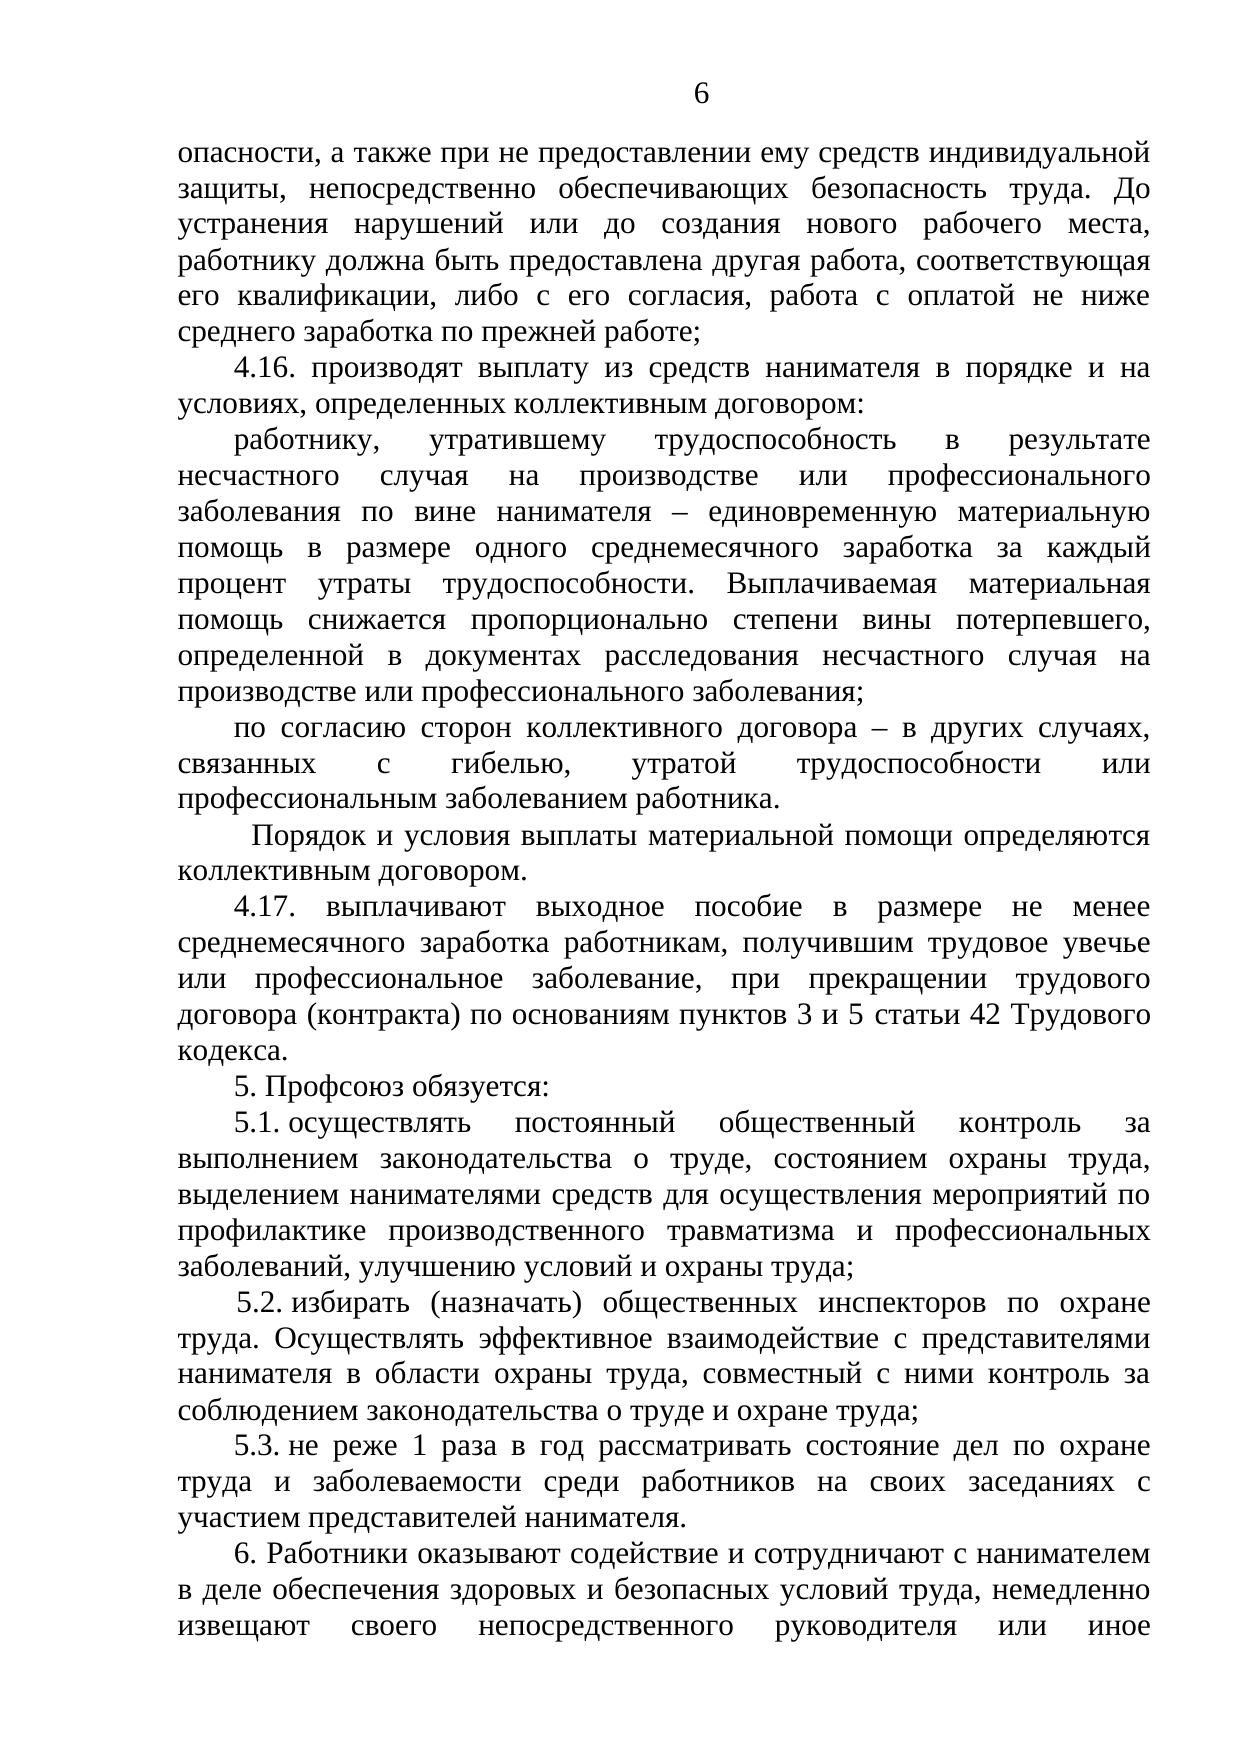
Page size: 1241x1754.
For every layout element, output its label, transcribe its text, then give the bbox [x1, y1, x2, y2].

text работнику, утратившему трудоспособность в результате несчастного случая на производстве или профессионального заболевания по вине нанимателя – единовременную материальную помощь в размере одного среднемесячного заработка за каждый процент утраты трудоспособности. Выплачиваемая материальная помощь снижается пропорционально степени вины потерпевшего, определенной в документах расследования несчастного случая на производстве или профессионального заболевания; [177, 420, 1152, 708]
text Порядок и условия выплаты материальной помощи определяются коллективным договором. [177, 816, 1152, 888]
list 5.1. осуществлять постоянный общественный контроль за выполнением законодательства о труде, состоянием охраны труда, выделением нанимателями средств для осуществления мероприятий по профилактике производственного травматизма и профессиональных заболеваний, улучшению условий и охраны труда; [177, 1103, 1152, 1283]
text 4.16. производят выплату из средств нанимателя в порядке и на условиях, определенных коллективным договором: [177, 348, 1152, 420]
list 5.3. не реже 1 раза в год рассматривать состояние дел по охране труда и заболеваемости среди работников на своих заседаниях с участием представителей нанимателя. [177, 1427, 1152, 1534]
list 5.2. избирать (назначать) общественных инспекторов по охране труда. Осуществлять эффективное взаимодействие с представителями нанимателя в области охраны труда, совместный с ними контроль за соблюдением законодательства о труде и охране труда; [177, 1283, 1152, 1427]
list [177, 133, 1152, 348]
list 5. Профсоюз обязуется: [177, 1067, 1152, 1103]
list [177, 1534, 1152, 1642]
text 4.17. выплачивают выходное пособие в размере не менее среднемесячного заработка работникам, получившим трудовое увечье или профессиональное заболевание, при прекращении трудового договора (контракта) по основаниям пунктов 3 и 5 статьи 42 Трудового кодекса. [177, 888, 1152, 1067]
text по согласию сторон коллективного договора – в других случаях, связанных с гибелью, утратой трудоспособности или профессиональным заболеванием работника. [177, 708, 1152, 816]
